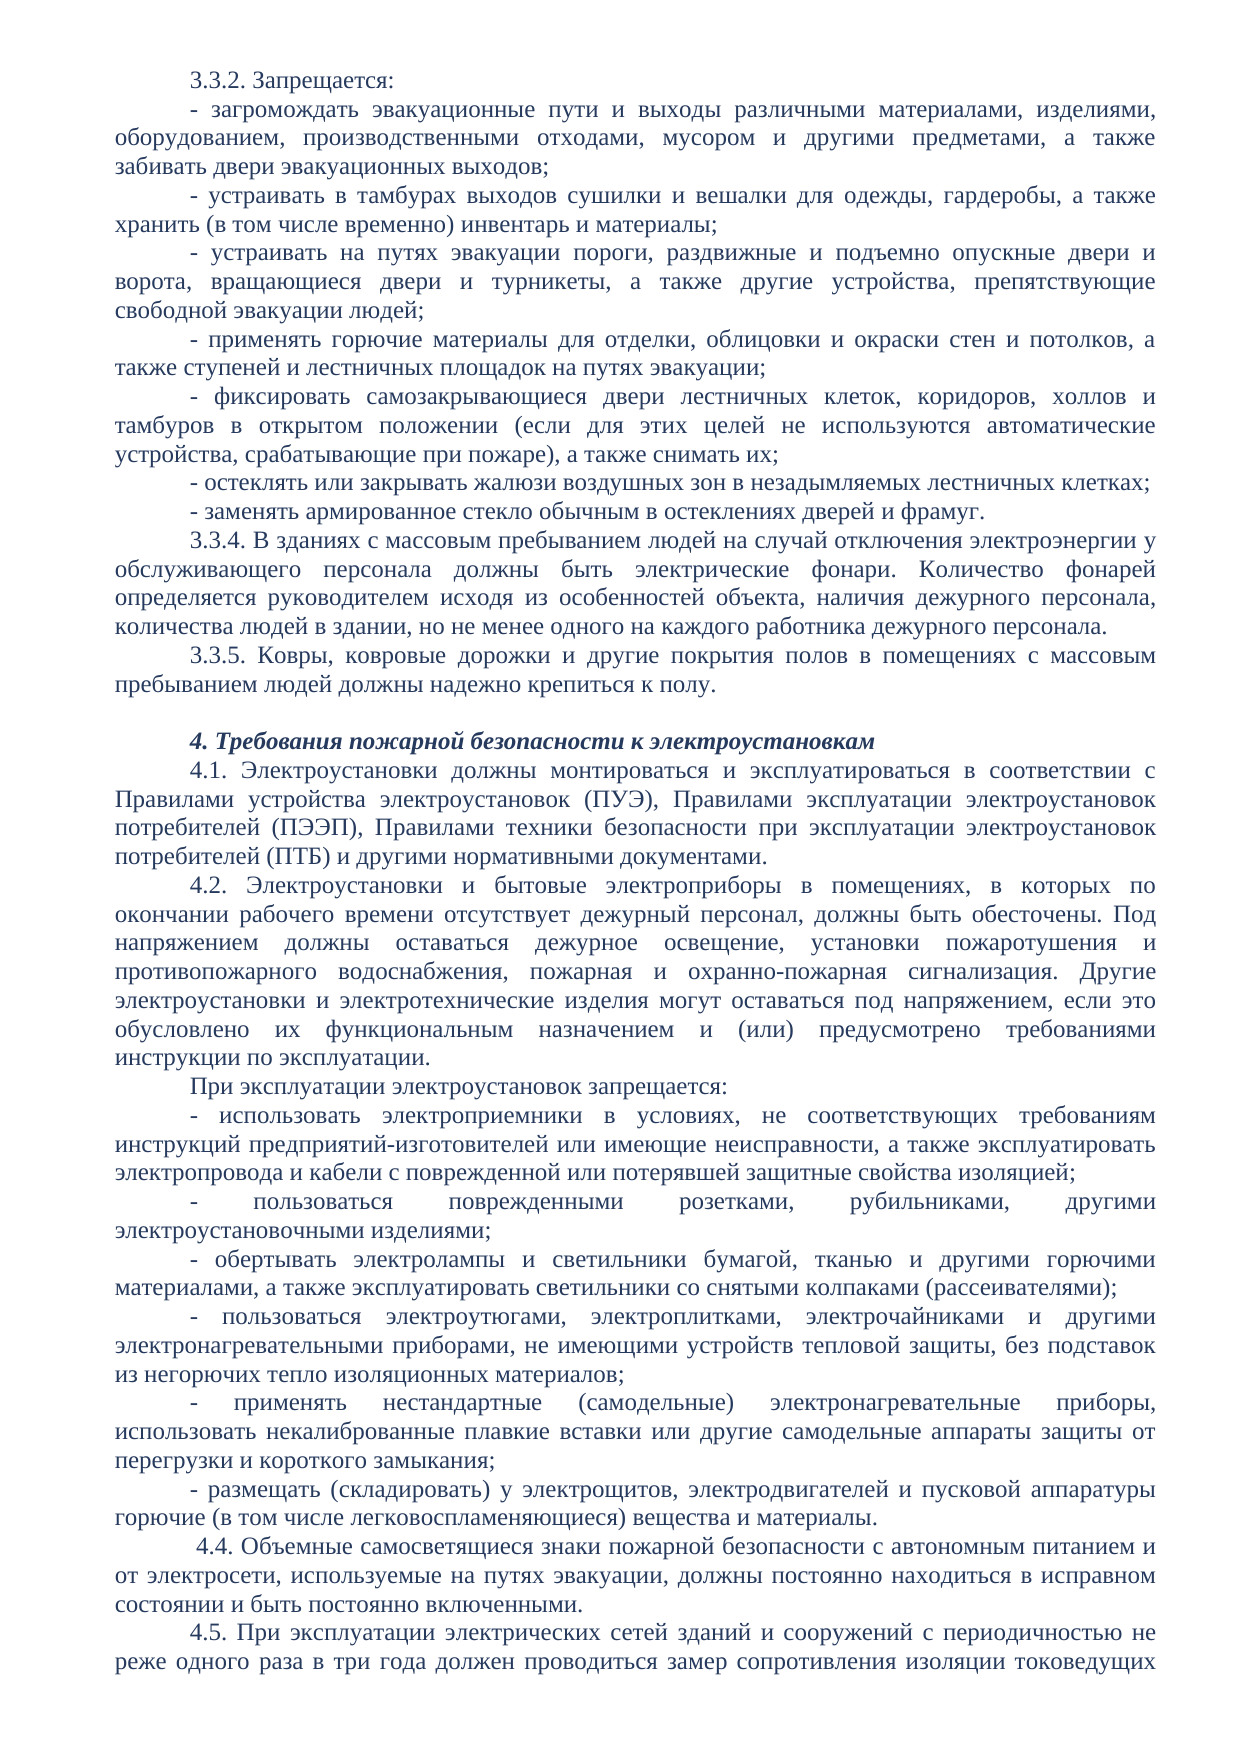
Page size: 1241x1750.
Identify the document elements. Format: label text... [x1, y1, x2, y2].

text При эксплуатации электроустановок запрещается: [114, 1071, 1157, 1100]
text 4.2. Электроустановки и бытовые электроприборы в помещениях, в которых по окончании рабочего времени отсутствует дежурный персонал, должны быть обесточены. Под напряжением должны оставаться дежурное освещение, установки пожаротушения и противопожарного водоснабжения, пожарная и охранно-пожарная сигнализация. Другие электроустановки и электротехнические изделия могут оставаться под напряжением, если это обусловлено их функциональным назначением и (или) предусмотрено требованиями инструкции по эксплуатации. [114, 870, 1157, 1071]
text 3.3.2. Запрещается: [114, 65, 1157, 94]
text - заменять армированное стекло обычным в остеклениях дверей и фрамуг. [114, 496, 1157, 525]
text 3.3.5. Ковры, ковровые дорожки и другие покрытия полов в помещениях с массовым пребыванием людей должны надежно крепиться к полу. [114, 640, 1157, 697]
text - использовать электроприемники в условиях, не соответствующих требованиям инструкций предприятий-изготовителей или имеющие неисправности, а также эксплуатировать электропровода и кабели с поврежденной или потерявшей защитные свойства изоляцией; [114, 1100, 1157, 1186]
text - применять горючие материалы для отделки, облицовки и окраски стен и потолков, а также ступеней и лестничных площадок на путях эвакуации; [114, 324, 1157, 381]
text - загромождать эвакуационные пути и выходы различными материалами, изделиями, оборудованием, производственными отходами, мусором и другими предметами, а также забивать двери эвакуационных выходов; [114, 94, 1157, 180]
text - размещать (складировать) у электрощитов, электродвигателей и пусковой аппаратуры горючие (в том числе легковоспламеняющиеся) вещества и материалы. [114, 1474, 1157, 1531]
text - применять нестандартные (самодельные) электронагревательные приборы, использовать некалиброванные плавкие вставки или другие самодельные аппараты защиты от перегрузки и короткого замыкания; [114, 1387, 1157, 1474]
text - пользоваться поврежденными розетками, рубильниками, другими электроустановочными изделиями; [114, 1186, 1157, 1244]
text - пользоваться электроутюгами, электроплитками, электрочайниками и другими электронагревательными приборами, не имеющими устройств тепловой защиты, без подставок из негорючих тепло изоляционных материалов; [114, 1301, 1157, 1387]
text - фиксировать самозакрывающиеся двери лестничных клеток, коридоров, холлов и тамбуров в открытом положении (если для этих целей не используются автоматические устройства, срабатывающие при пожаре), а также снимать их; [114, 381, 1157, 467]
text 4.1. Электроустановки должны монтироваться и эксплуатироваться в соответствии с Правилами устройства электроустановок (ПУЭ), Правилами эксплуатации электроустановок потребителей (ПЭЭП), Правилами техники безопасности при эксплуатации электроустановок потребителей (ПТБ) и другими нормативными документами. [114, 755, 1157, 870]
text - устраивать на путях эвакуации пороги, раздвижные и подъемно опускные двери и ворота, вращающиеся двери и турникеты, а также другие устройства, препятствующие свободной эвакуации людей; [114, 237, 1157, 324]
text - обертывать электролампы и светильники бумагой, тканью и другими горючими материалами, а также эксплуатировать светильники со снятыми колпаками (рассеивателями); [114, 1244, 1157, 1301]
text 3.3.4. В зданиях с массовым пребыванием людей на случай отключения электроэнергии у обслуживающего персонала должны быть электрические фонари. Количество фонарей определяется руководителем исходя из особенностей объекта, наличия дежурного персонала, количества людей в здании, но не менее одного на каждого работника дежурного персонала. [114, 525, 1157, 640]
text 4.4. Объемные самосветящиеся знаки пожарной безопасности с автономным питанием и от электросети, используемые на путях эвакуации, должны постоянно находиться в исправном состоянии и быть постоянно включенными. [114, 1531, 1157, 1617]
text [114, 1617, 1157, 1675]
text - устраивать в тамбурах выходов сушилки и вешалки для одежды, гардеробы, а также хранить (в том числе временно) инвентарь и материалы; [114, 180, 1157, 237]
text 4. Требования пожарной безопасности к электроустановкам [114, 726, 1157, 755]
text - остеклять или закрывать жалюзи воздушных зон в незадымляемых лестничных клетках; [114, 467, 1157, 496]
